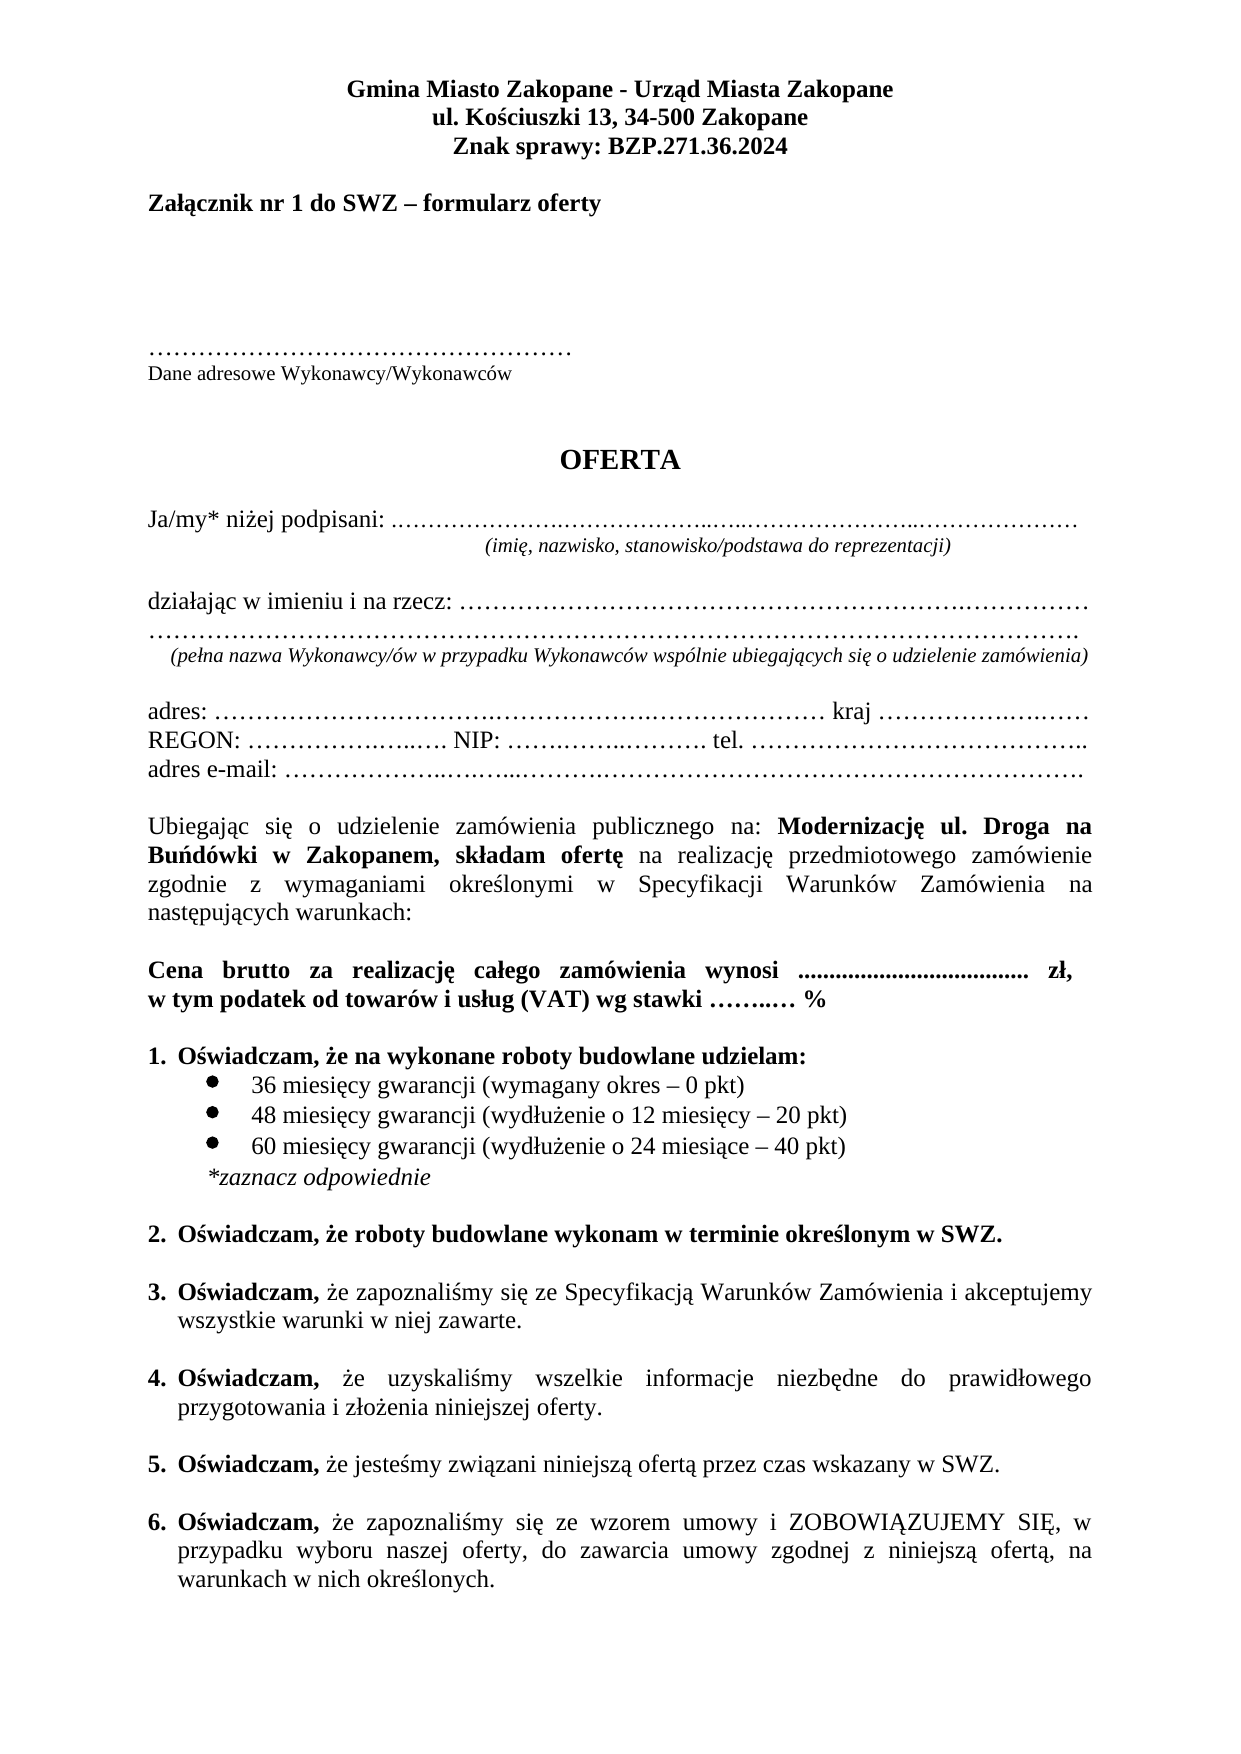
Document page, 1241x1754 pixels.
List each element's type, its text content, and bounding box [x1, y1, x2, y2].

list Oświadczam, że roboty budowlane wykonam w terminie określonym w SWZ. [148, 1219, 1093, 1248]
text Załącznik nr 1 do SWZ – formularz oferty [148, 188, 1093, 217]
text OFERTA [148, 442, 1093, 476]
text Ubiegając się o udzielenie zamówienia publicznego na: Modernizację ul. Droga na Buńdówki w Zakopanem, składam ofertę na realizację przedmiotowego zamówienie zgodnie z wymaganiami określonymi w Specyfikacji Warunków Zamówienia na następujących warunkach: [148, 811, 1093, 926]
text działając w imieniu i na rzecz: …………………………………………………….…………… [148, 586, 1093, 615]
list Oświadczam, że uzyskaliśmy wszelkie informacje niezbędne do prawidłowego przygotowania i złożenia niniejszej oferty. [148, 1363, 1093, 1420]
text …………………………………………… [148, 332, 576, 361]
list Oświadczam, że jesteśmy związani niniejszą ofertą przez czas wskazany w SWZ. [148, 1449, 1093, 1478]
text adres: …………………………….……………….………………… kraj …………….….…… [148, 696, 1093, 725]
text *zaznacz odpowiednie [148, 1162, 1093, 1190]
list 60 miesięcy gwarancji (wydłużenie o 24 miesiące – 40 pkt) [207, 1131, 1093, 1162]
list 36 miesięcy gwarancji (wymagany okres – 0 pkt) [207, 1070, 1093, 1101]
text (imię, nazwisko, stanowisko/podstawa do reprezentacji) [148, 533, 1093, 557]
text …………………………………………………………………………………………………. [148, 615, 1093, 643]
text REGON: …………….…..…. NIP: …….……..………. tel. ………………………………….. [148, 725, 1093, 754]
text Ja/my* niżej podpisani: .………………….………………..…..…………………..………………… [148, 504, 1093, 533]
text Dane adresowe Wykonawcy/Wykonawców [148, 361, 1093, 384]
text Cena brutto za realizację całego zamówienia wynosi ..................................... zł, w tym podatek od towarów i usług (VAT) wg stawki ……..… % [148, 955, 1093, 1012]
list Oświadczam, że zapoznaliśmy się ze wzorem umowy i ZOBOWIĄZUJEMY SIĘ, w przypadku wyboru naszej oferty, do zawarcia umowy zgodnej z niniejszą ofertą, na warunkach w nich określonych. [148, 1507, 1093, 1593]
text (pełna nazwa Wykonawcy/ów w przypadku Wykonawców wspólnie ubiegających się o udzielenie zamówienia) [148, 643, 1093, 667]
list Oświadczam, że zapoznaliśmy się ze Specyfikacją Warunków Zamówienia i akceptujemy wszystkie warunki w niej zawarte. [148, 1277, 1093, 1334]
text adres e-mail: ………………..….…...……….…………………………………………………. [148, 754, 1093, 782]
list Oświadczam, że na wykonane roboty budowlane udzielam: [148, 1041, 1093, 1070]
list 48 miesięcy gwarancji (wydłużenie o 12 miesięcy – 20 pkt) [207, 1101, 1093, 1131]
